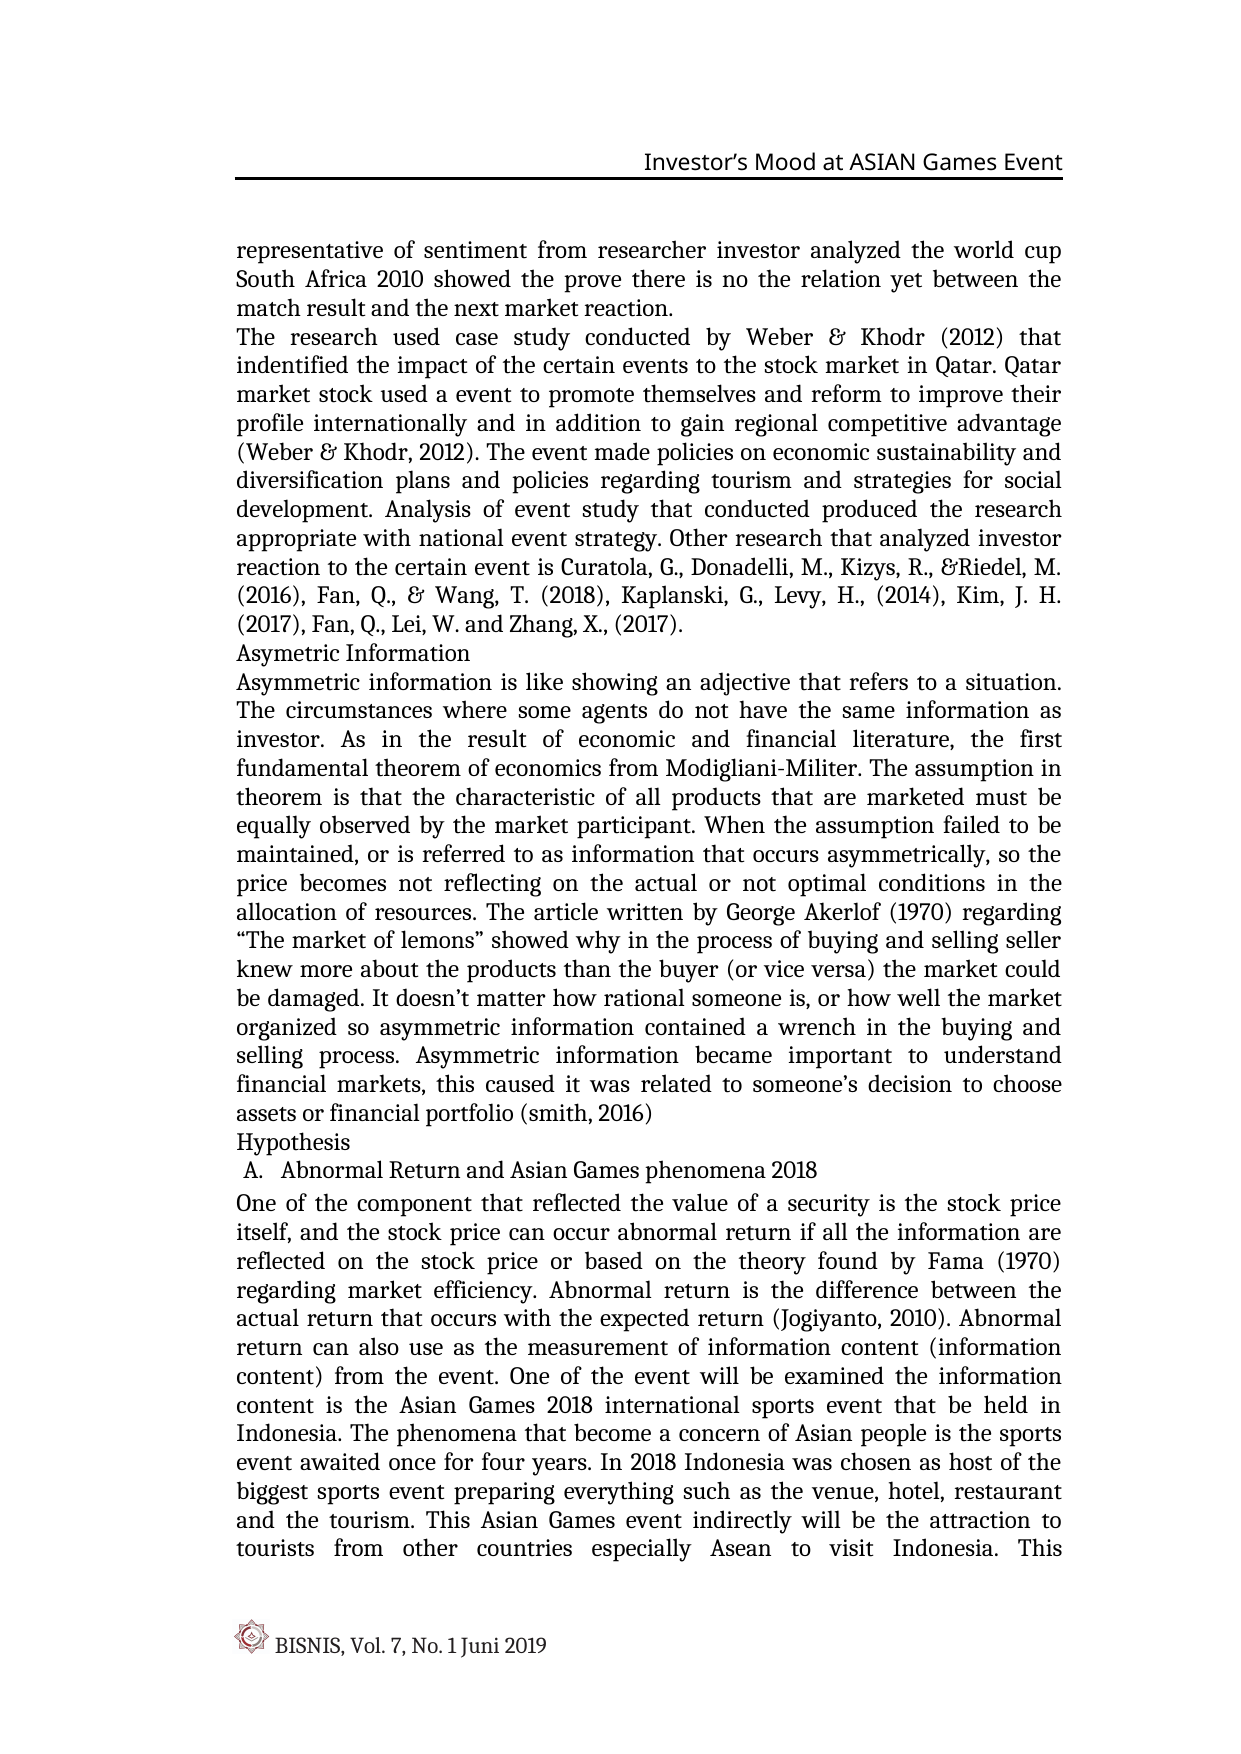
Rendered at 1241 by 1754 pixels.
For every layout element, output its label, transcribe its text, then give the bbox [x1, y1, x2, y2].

text Hypothesis [236, 1127, 1063, 1156]
list Abnormal Return and Asian Games phenomena 2018 [243, 1156, 1063, 1185]
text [236, 1189, 1063, 1563]
text Asymetric Information [236, 639, 1063, 667]
text Asymmetric information is like showing an adjective that refers to a situation. The circumstances where some agents do not have the same information as investor. As in the result of economic and financial literature, the first fundamental theorem of economics from Modigliani-Militer. The assumption in theorem is that the characteristic of all products that are marketed must be equally observed by the market participant. When the assumption failed to be maintained, or is referred to as information that occurs asymmetrically, so the price becomes not reflecting on the actual or not optimal conditions in the allocation of resources. The article written by George Akerlof (1970) regarding “The market of lemons” showed why in the process of buying and selling seller knew more about the products than the buyer (or vice versa) the market could be damaged. It doesn’t matter how rational someone is, or how well the market organized so asymmetric information contained a wrench in the buying and selling process. Asymmetric information became important to understand financial markets, this caused it was related to someone’s decision to choose assets or financial portfolio (smith, 2016) [236, 667, 1063, 1127]
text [236, 236, 1063, 322]
picture [232, 1619, 270, 1654]
text The research used case study conducted by Weber & Khodr (2012) that indentified the impact of the certain events to the stock market in Qatar. Qatar market stock used a event to promote themselves and reform to improve their profile internationally and in addition to gain regional competitive advantage (Weber & Khodr, 2012). The event made policies on economic sustainability and diversification plans and policies regarding tourism and strategies for social development. Analysis of event study that conducted produced the research appropriate with national event strategy. Other research that analyzed investor reaction to the certain event is Curatola, G., Donadelli, M., Kizys, R., &Riedel, M. (2016), Fan, Q., & Wang, T. (2018), Kaplanski, G., Levy, H., (2014), Kim, J. H. (2017), Fan, Q., Lei, W. and Zhang, X., (2017). [236, 322, 1063, 639]
